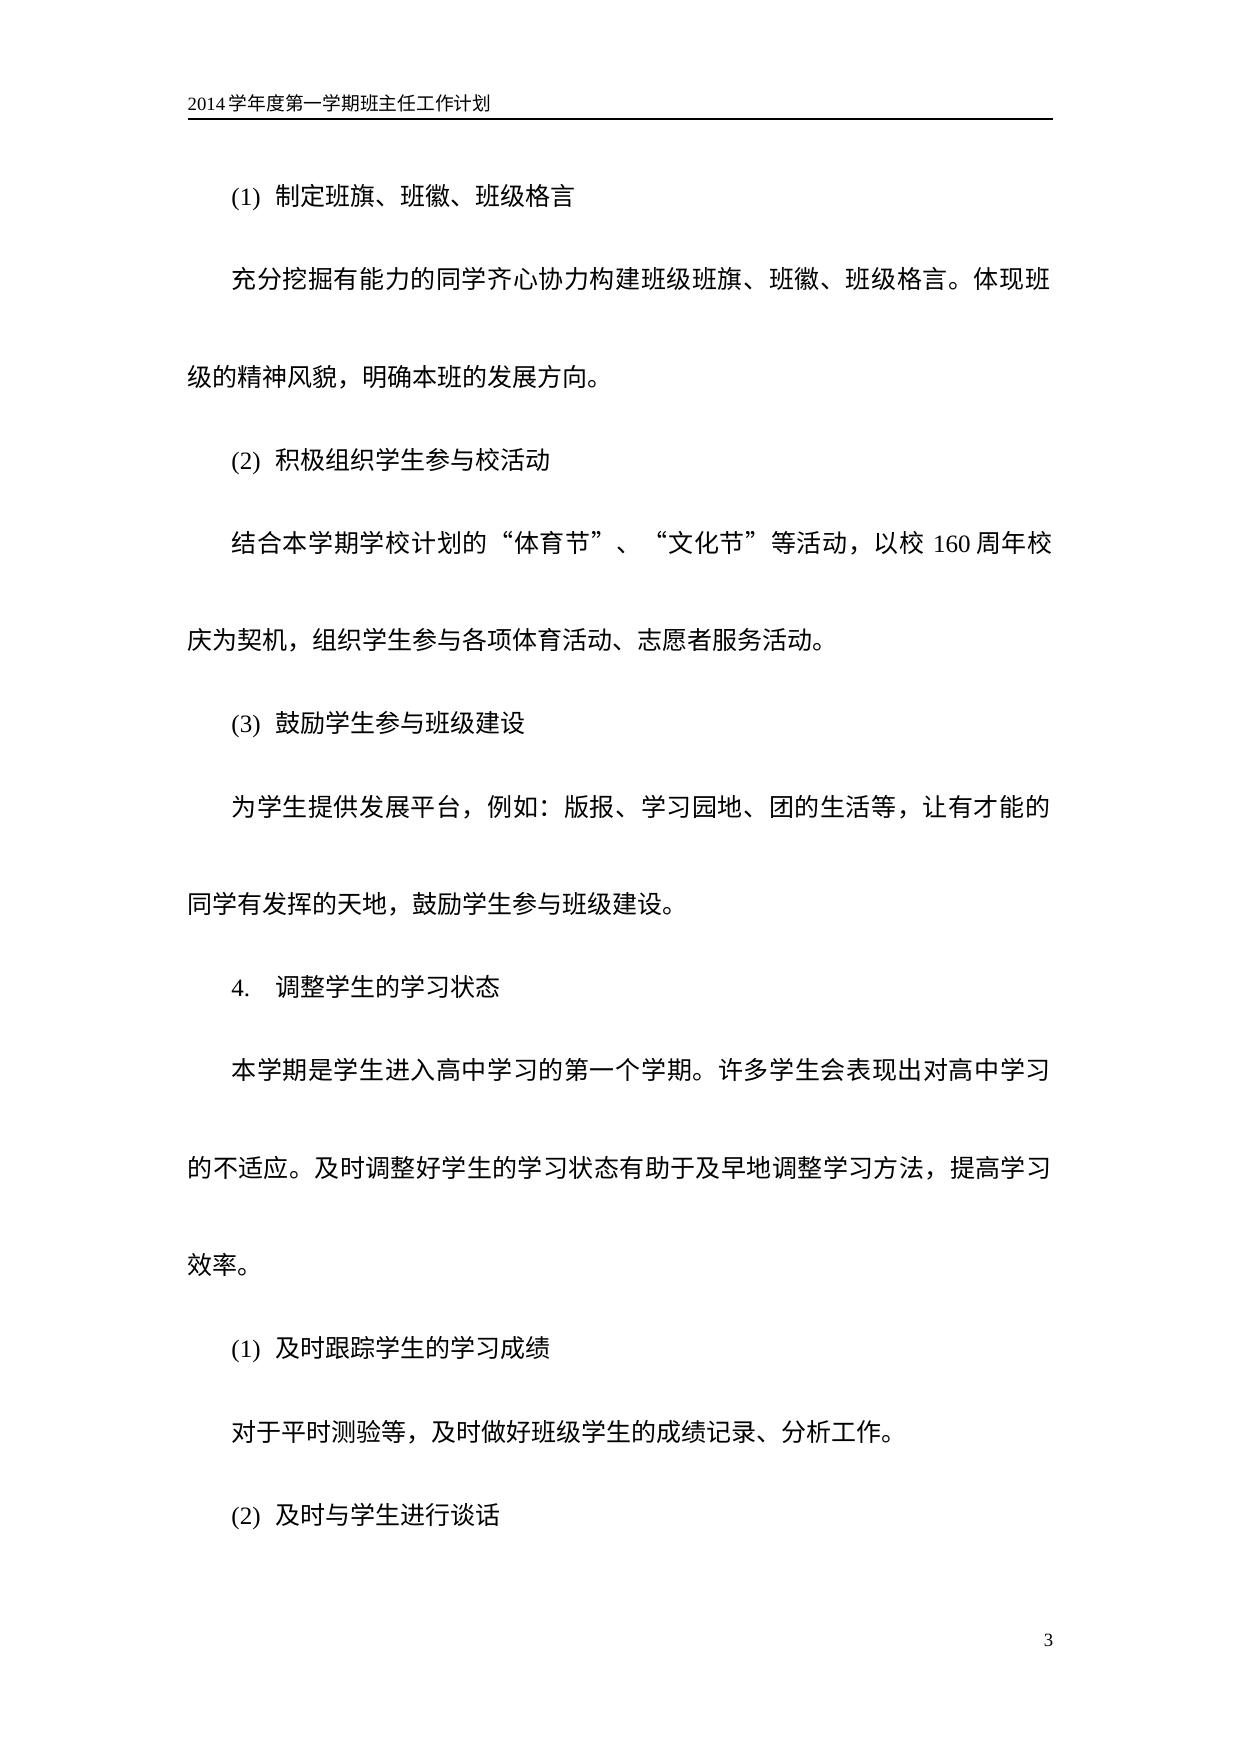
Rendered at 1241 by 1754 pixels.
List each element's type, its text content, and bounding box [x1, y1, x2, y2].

text 本学期是学生进入高中学习的第一个学期。许多学生会表现出对高中学习的不适应。及时调整好学生的学习状态有助于及早地调整学习方法，提高学习效率。 [187, 1036, 1053, 1296]
list 及时与学生进行谈话 [231, 1481, 1053, 1546]
text 充分挖掘有能力的同学齐心协力构建班级班旗、班徽、班级格言。体现班级的精神风貌，明确本班的发展方向。 [187, 245, 1053, 408]
text 为学生提供发展平台，例如：版报、学习园地、团的生活等，让有才能的同学有发挥的天地，鼓励学生参与班级建设。 [187, 773, 1053, 935]
list 积极组织学生参与校活动 [231, 426, 1053, 491]
text 对于平时测验等，及时做好班级学生的成绩记录、分析工作。 [231, 1398, 1053, 1463]
list 鼓励学生参与班级建设 [231, 689, 1053, 754]
text 结合本学期学校计划的“体育节”、“文化节”等活动，以校160周年校庆为契机，组织学生参与各项体育活动、志愿者服务活动。 [187, 509, 1053, 671]
list 调整学生的学习状态 [231, 953, 1053, 1018]
list 制定班旗、班徽、班级格言 [231, 162, 1053, 227]
list 及时跟踪学生的学习成绩 [231, 1314, 1053, 1379]
